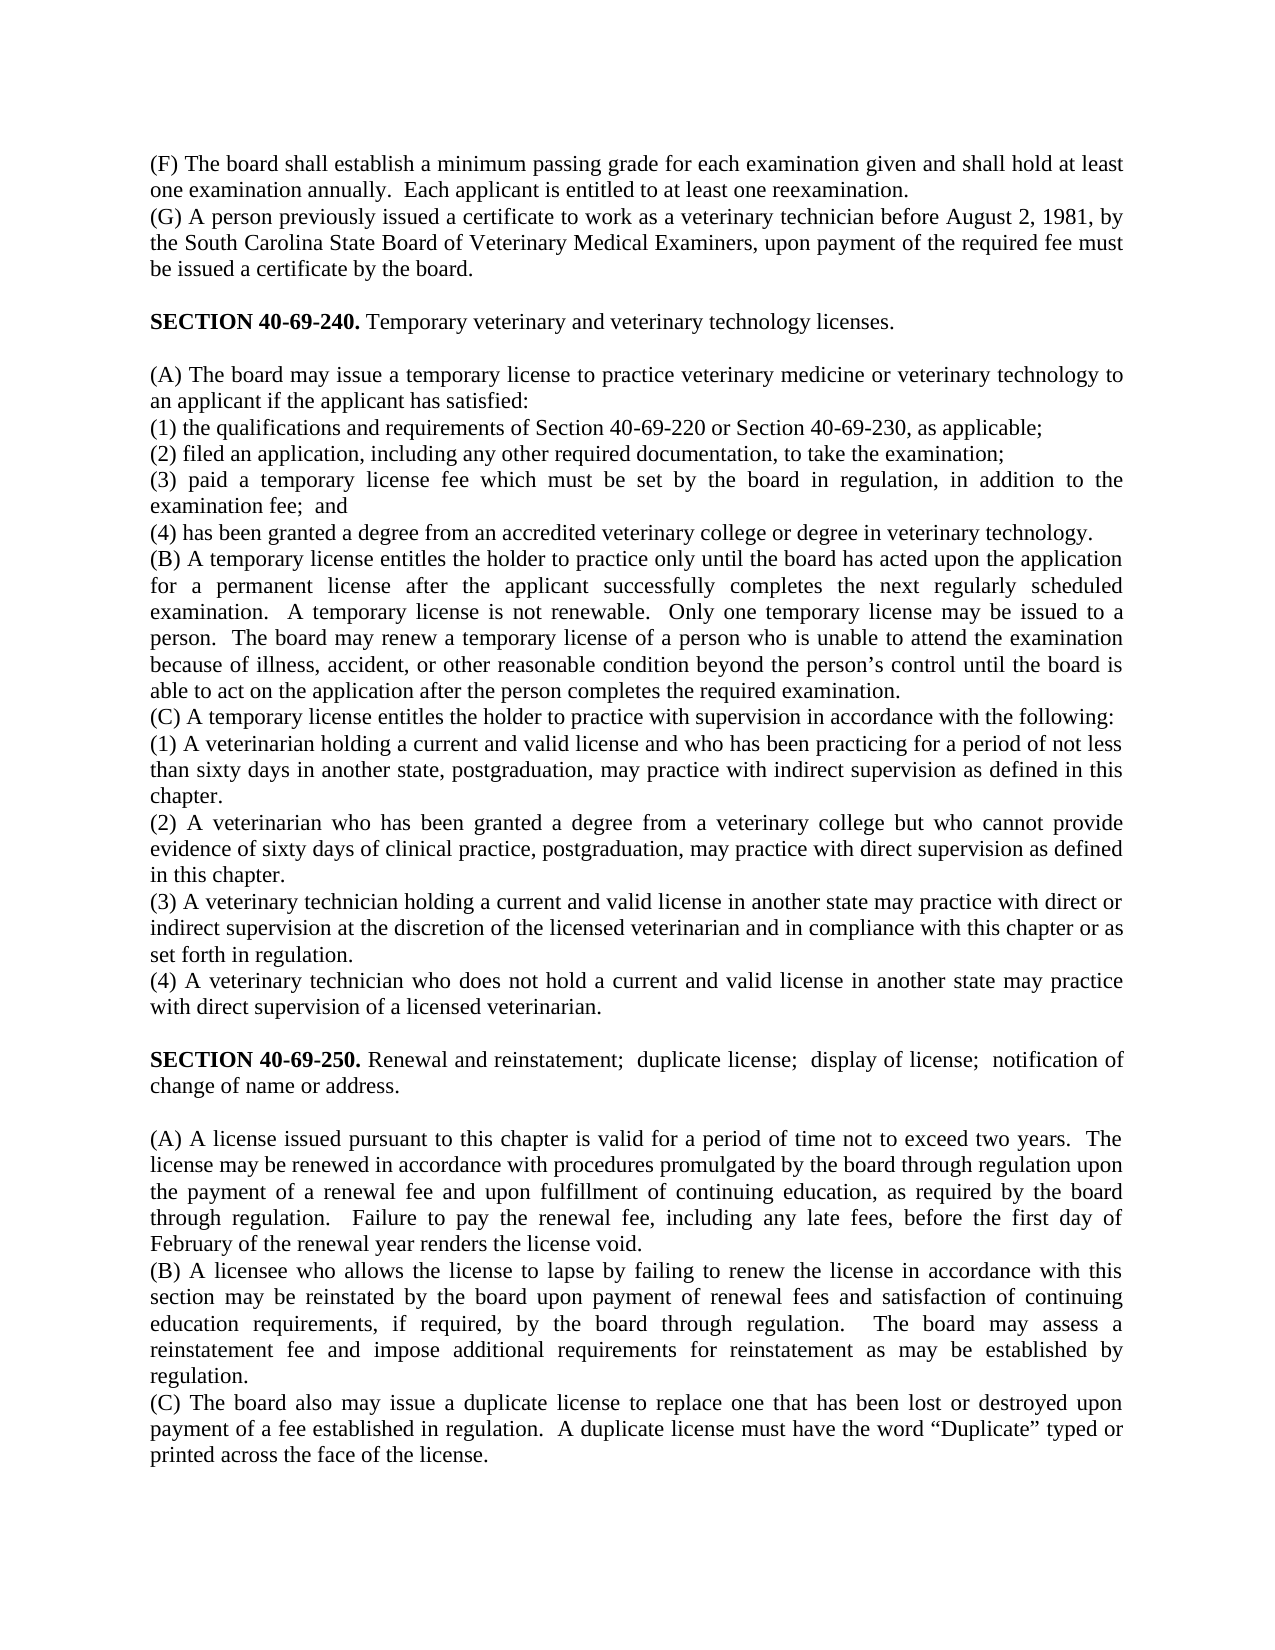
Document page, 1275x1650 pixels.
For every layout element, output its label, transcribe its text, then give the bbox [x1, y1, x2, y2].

text (2) A veterinarian who has been granted a degree from a veterinary college but who cannot provide evidence of sixty days of clinical practice, postgraduation, may practice with direct supervision as defined in this chapter. [150, 809, 1125, 888]
text (2) filed an application, including any other required documentation, to take the examination; [150, 440, 1125, 466]
text (4) has been granted a degree from an accredited veterinary college or degree in veterinary technology. [150, 519, 1125, 545]
text SECTION 40-69-240. Temporary veterinary and veterinary technology licenses. [150, 308, 1125, 334]
text (3) paid a temporary license fee which must be set by the board in regulation, in addition to the examination fee; and [150, 466, 1125, 519]
text (A) A license issued pursuant to this chapter is valid for a period of time not to exceed two years. The license may be renewed in accordance with procedures promulgated by the board through regulation upon the payment of a renewal fee and upon fulfillment of continuing education, as required by the board through regulation. Failure to pay the renewal fee, including any late fees, before the first day of February of the renewal year renders the license void. [150, 1125, 1125, 1257]
text (B) A licensee who allows the license to lapse by failing to renew the license in accordance with this section may be reinstated by the board upon payment of renewal fees and satisfaction of continuing education requirements, if required, by the board through regulation. The board may assess a reinstatement fee and impose additional requirements for reinstatement as may be established by regulation. [150, 1257, 1125, 1389]
text (C) A temporary license entitles the holder to practice with supervision in accordance with the following: [150, 703, 1125, 730]
text (1) the qualifications and requirements of Section 40-69-220 or Section 40-69-230, as applicable; [150, 413, 1125, 440]
text (A) The board may issue a temporary license to practice veterinary medicine or veterinary technology to an applicant if the applicant has satisfied: [150, 361, 1125, 413]
text (G) A person previously issued a certificate to work as a veterinary technician before August 2, 1981, by the South Carolina State Board of Veterinary Medical Examiners, upon payment of the required fee must be issued a certificate by the board. [150, 203, 1125, 282]
text (1) A veterinarian holding a current and valid license and who has been practicing for a period of not less than sixty days in another state, postgraduation, may practice with indirect supervision as defined in this chapter. [150, 730, 1125, 809]
text SECTION 40-69-250. Renewal and reinstatement; duplicate license; display of license; notification of change of name or address. [150, 1046, 1125, 1099]
text (F) The board shall establish a minimum passing grade for each examination given and shall hold at least one examination annually. Each applicant is entitled to at least one reexamination. [150, 150, 1125, 203]
text (4) A veterinary technician who does not hold a current and valid license in another state may practice with direct supervision of a licensed veterinarian. [150, 967, 1125, 1020]
text (3) A veterinary technician holding a current and valid license in another state may practice with direct or indirect supervision at the discretion of the licensed veterinarian and in compliance with this chapter or as set forth in regulation. [150, 888, 1125, 967]
text (C) The board also may issue a duplicate license to replace one that has been lost or destroyed upon payment of a fee established in regulation. A duplicate license must have the word “Duplicate” typed or printed across the face of the license. [150, 1389, 1125, 1468]
text (B) A temporary license entitles the holder to practice only until the board has acted upon the application for a permanent license after the applicant successfully completes the next regularly scheduled examination. A temporary license is not renewable. Only one temporary license may be issued to a person. The board may renew a temporary license of a person who is unable to attend the examination because of illness, accident, or other reasonable condition beyond the person’s control until the board is able to act on the application after the person completes the required examination. [150, 545, 1125, 703]
